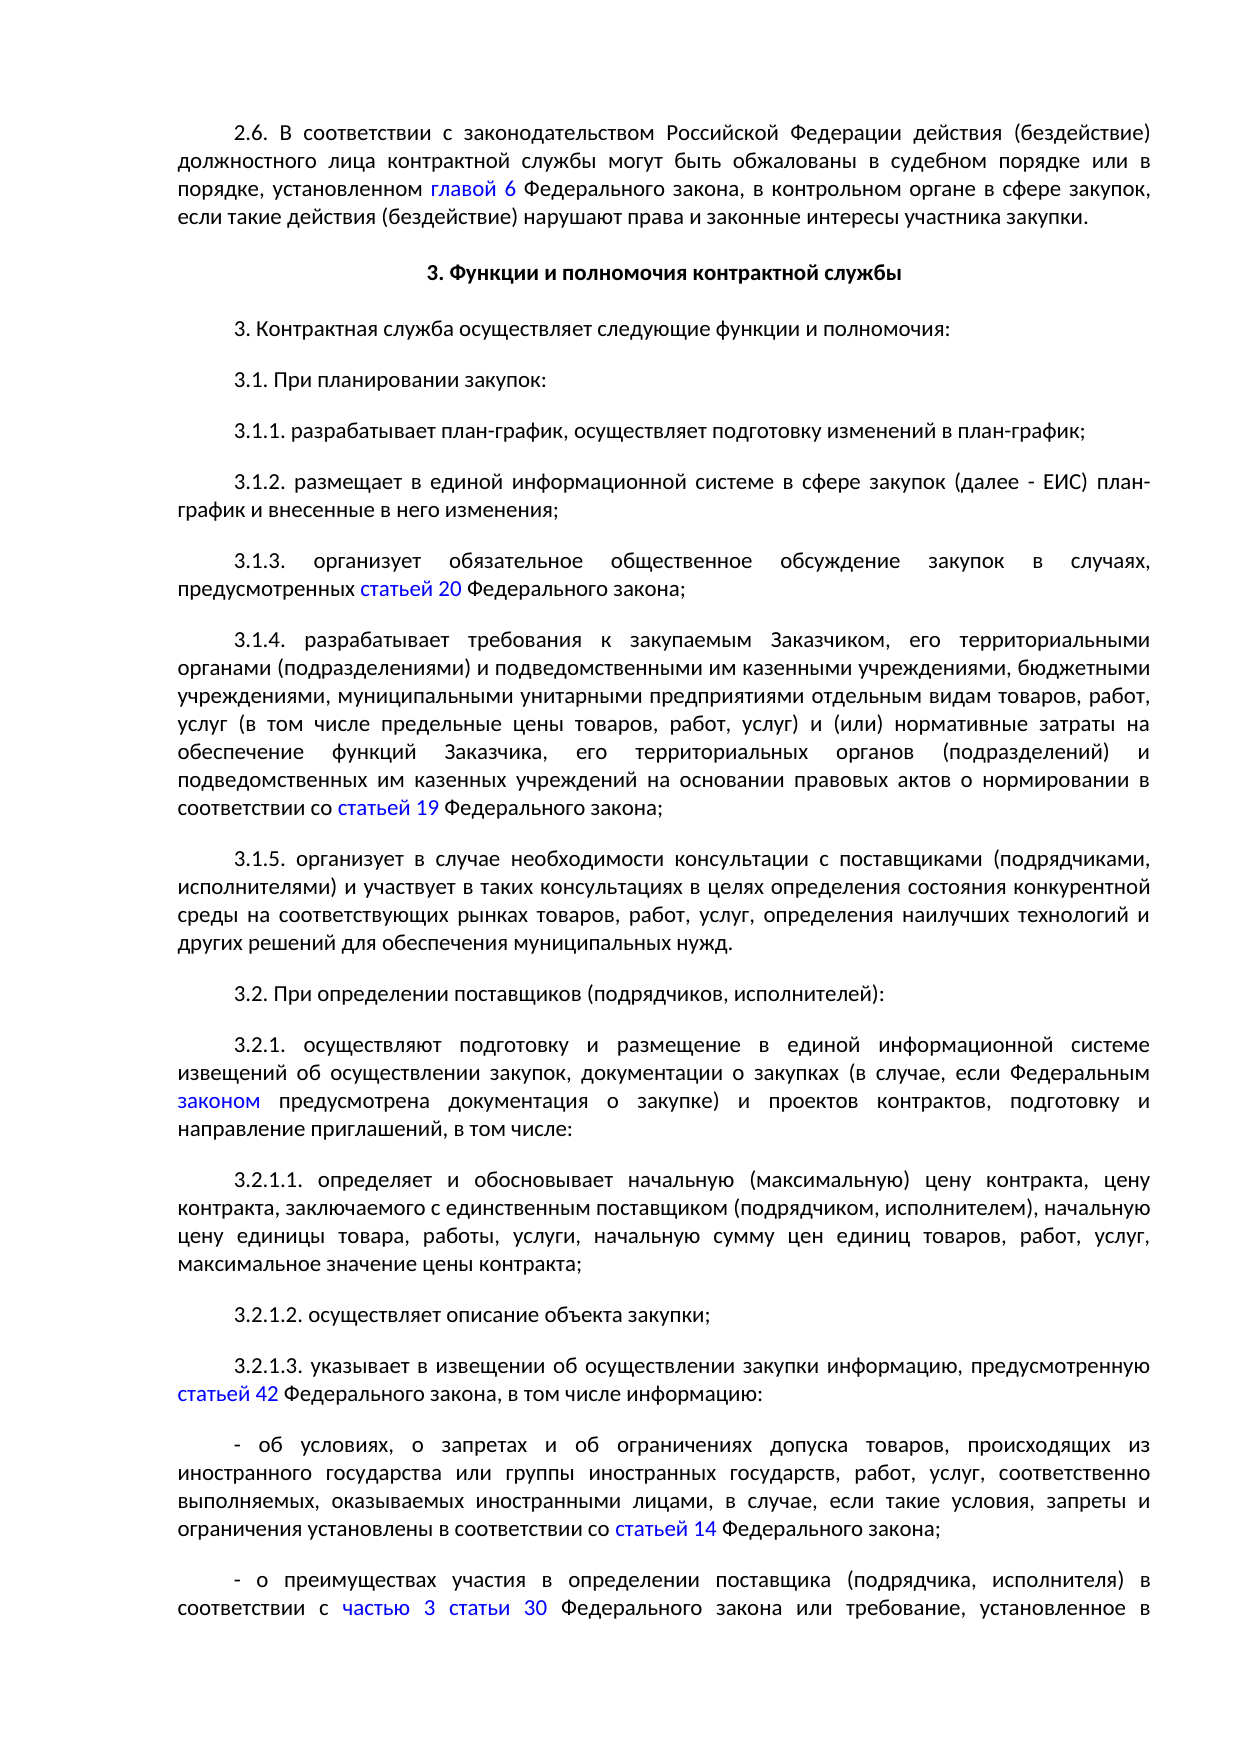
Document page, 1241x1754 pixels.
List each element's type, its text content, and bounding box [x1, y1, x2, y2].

text 3.2.1. осуществляют подготовку и размещение в единой информационной системе извещений об осуществлении закупок, документации о закупках (в случае, если Федеральным законом предусмотрена документация о закупке) и проектов контрактов, подготовку и направление приглашений, в том числе: [177, 1030, 1152, 1142]
text 3.1.2. размещает в единой информационной системе в сфере закупок (далее - ЕИС) план-график и внесенные в него изменения; [177, 467, 1152, 523]
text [177, 1565, 1152, 1621]
text 3.1.3. организует обязательное общественное обсуждение закупок в случаях, предусмотренных статьей 20 Федерального закона; [177, 546, 1152, 602]
text 3.2.1.3. указывает в извещении об осуществлении закупки информацию, предусмотренную статьей 42 Федерального закона, в том числе информацию: [177, 1351, 1152, 1407]
text 3.1. При планировании закупок: [177, 365, 1152, 393]
text 3.2.1.1. определяет и обосновывает начальную (максимальную) цену контракта, цену контракта, заключаемого с единственным поставщиком (подрядчиком, исполнителем), начальную цену единицы товара, работы, услуги, начальную сумму цен единиц товаров, работ, услуг, максимальное значение цены контракта; [177, 1165, 1152, 1277]
text 3.2. При определении поставщиков (подрядчиков, исполнителей): [177, 979, 1152, 1007]
text 3.2.1.2. осуществляет описание объекта закупки; [177, 1300, 1152, 1328]
text - об условиях, о запретах и об ограничениях допуска товаров, происходящих из иностранного государства или группы иностранных государств, работ, услуг, соответственно выполняемых, оказываемых иностранными лицами, в случае, если такие условия, запреты и ограничения установлены в соответствии со статьей 14 Федерального закона; [177, 1430, 1152, 1542]
text 3.1.5. организует в случае необходимости консультации с поставщиками (подрядчиками, исполнителями) и участвует в таких консультациях в целях определения состояния конкурентной среды на соответствующих рынках товаров, работ, услуг, определения наилучших технологий и других решений для обеспечения муниципальных нужд. [177, 844, 1152, 956]
text 3.1.4. разрабатывает требования к закупаемым Заказчиком, его территориальными органами (подразделениями) и подведомственными им казенными учреждениями, бюджетными учреждениями, муниципальными унитарными предприятиями отдельным видам товаров, работ, услуг (в том числе предельные цены товаров, работ, услуг) и (или) нормативные затраты на обеспечение функций Заказчика, его территориальных органов (подразделений) и подведомственных им казенных учреждений на основании правовых актов о нормировании в соответствии со статьей 19 Федерального закона; [177, 625, 1152, 821]
text 2.6. В соответствии с законодательством Российской Федерации действия (бездействие) должностного лица контрактной службы могут быть обжалованы в судебном порядке или в порядке, установленном главой 6 Федерального закона, в контрольном органе в сфере закупок, если такие действия (бездействие) нарушают права и законные интересы участника закупки. [177, 118, 1152, 230]
text 3. Контрактная служба осуществляет следующие функции и полномочия: [177, 314, 1152, 342]
text 3.1.1. разрабатывает план-график, осуществляет подготовку изменений в план-график; [177, 416, 1152, 444]
title 3. Функции и полномочия контрактной службы [177, 258, 1152, 286]
